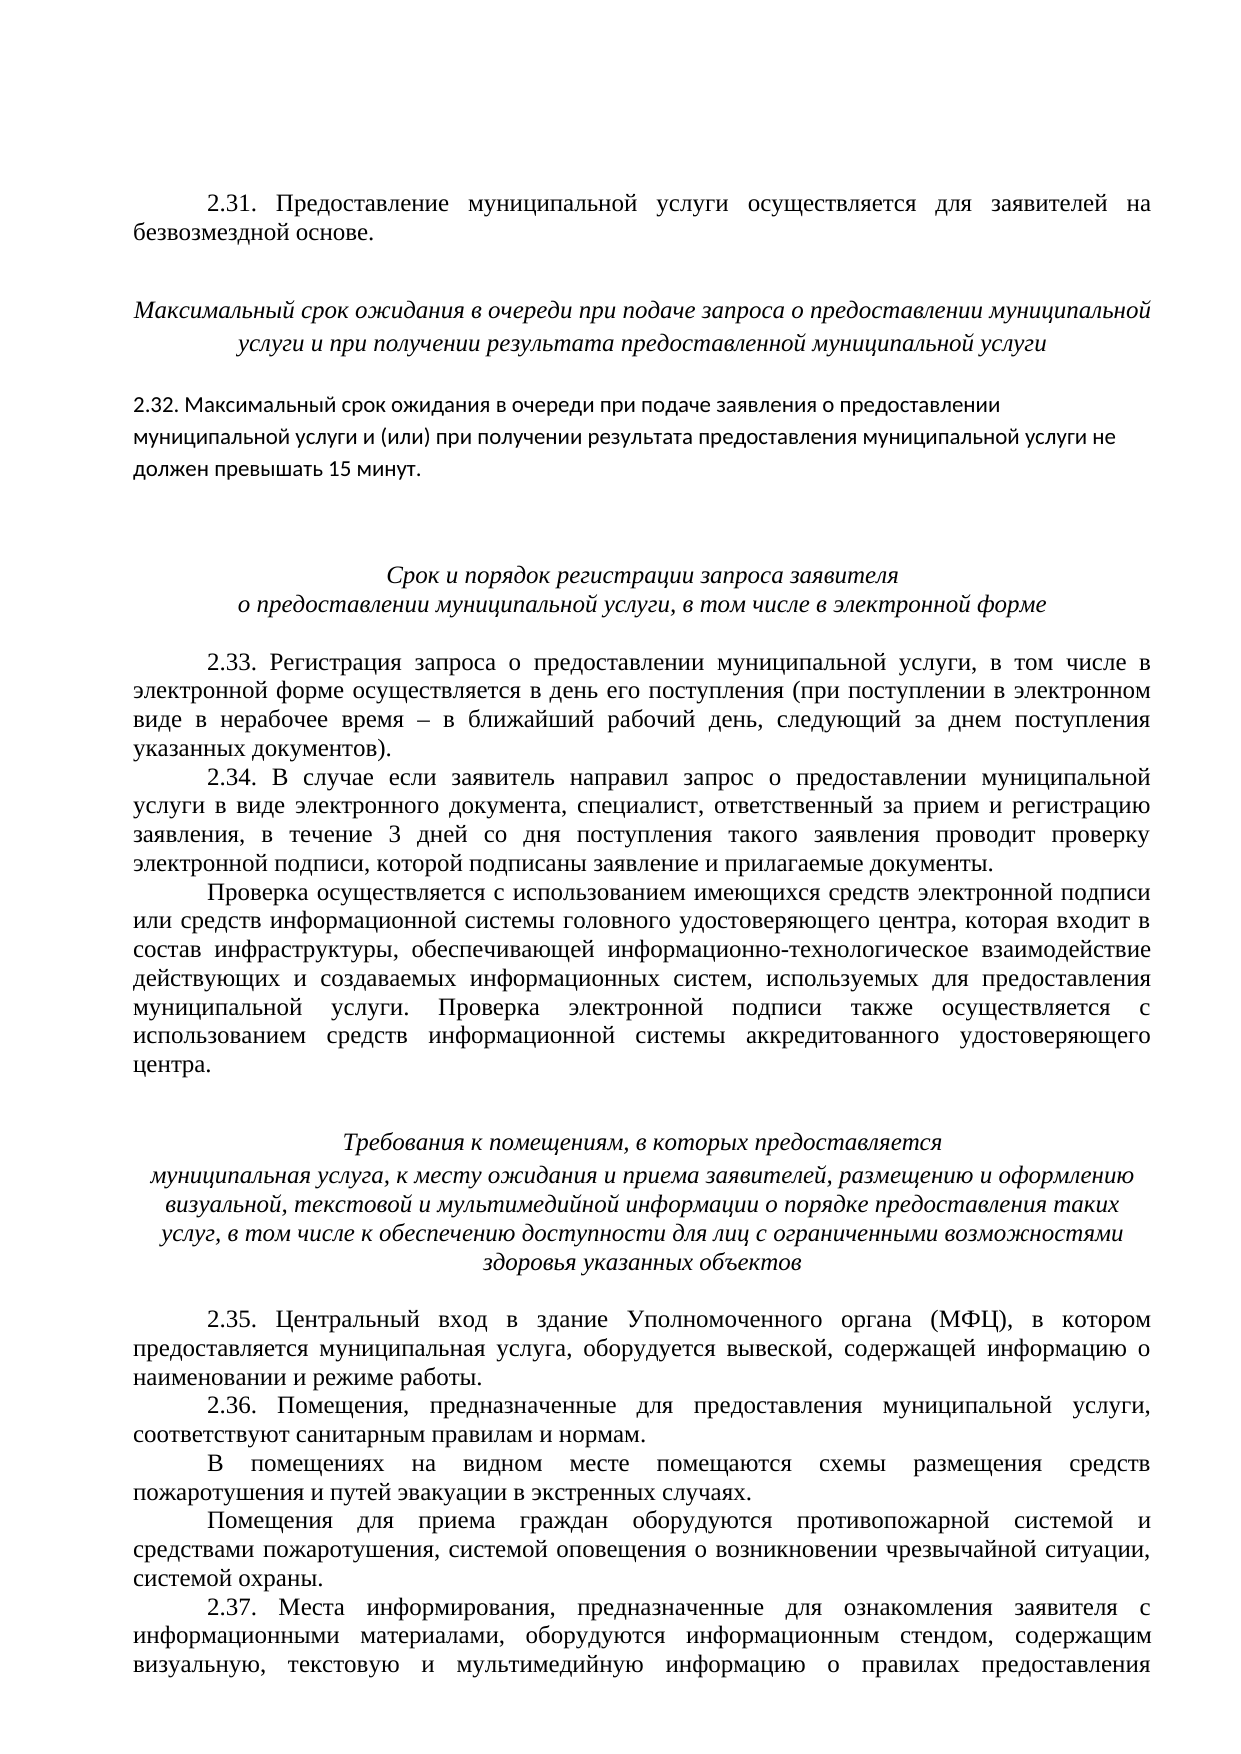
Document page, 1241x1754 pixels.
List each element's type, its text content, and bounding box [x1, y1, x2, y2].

text 2.32. Максимальный срок ожидания в очереди при подаче заявления о предоставлении муниципальной услуги и (или) при получении результата предоставления муниципальной услуги не должен превышать 15 минут. [133, 390, 1152, 482]
text В помещениях на видном месте помещаются схемы размещения средств пожаротушения и путей эвакуации в экстренных случаях. [133, 1448, 1152, 1506]
text 2.34. В случае если заявитель направил запрос о предоставлении муниципальной услуги в виде электронного документа, специалист, ответственный за прием и регистрацию заявления, в течение 3 дней со дня поступления такого заявления проводит проверку электронной подписи, которой подписаны заявление и прилагаемые документы. [133, 762, 1152, 877]
subtitle Максимальный срок ожидания в очереди при подаче запроса о предоставлении муниципальной услуги и при получении результата предоставленной муниципальной услуги [133, 295, 1152, 357]
subtitle Требования к помещениям, в которых предоставляется [133, 1127, 1152, 1156]
text 2.36. Помещения, предназначенные для предоставления муниципальной услуги, соответствуют санитарным правилам и нормам. [133, 1391, 1152, 1448]
text Проверка осуществляется с использованием имеющихся средств электронной подписи или средств информационной системы головного удостоверяющего центра, которая входит в состав инфраструктуры, обеспечивающей информационно-технологическое взаимодействие действующих и создаваемых информационных систем, используемых для предоставления муниципальной услуги. Проверка электронной подписи также осуществляется с использованием средств информационной системы аккредитованного удостоверяющего центра. [133, 877, 1152, 1078]
text 2.31. Предоставление муниципальной услуги осуществляется для заявителей на безвозмездной основе. [133, 188, 1152, 246]
text Помещения для приема граждан оборудуются противопожарной системой и средствами пожаротушения, системой оповещения о возникновении чрезвычайной ситуации, системой охраны. [133, 1506, 1152, 1592]
text Срок и порядок регистрации запроса заявителя [133, 560, 1152, 589]
text о предоставлении муниципальной услуги, в том числе в электронной форме [133, 589, 1152, 618]
text муниципальная услуга, к месту ожидания и приема заявителей, размещению и оформлению визуальной, текстовой и мультимедийной информации о порядке предоставления таких услуг, в том числе к обеспечению доступности для лиц с ограниченными возможностями здоровья указанных объектов [133, 1161, 1152, 1276]
text 2.35. Центральный вход в здание Уполномоченного органа (МФЦ), в котором предоставляется муниципальная услуга, оборудуется вывеской, содержащей информацию о наименовании и режиме работы. [133, 1304, 1152, 1391]
text 2.33. Регистрация запроса о предоставлении муниципальной услуги, в том числе в электронной форме осуществляется в день его поступления (при поступлении в электронном виде в нерабочее время – в ближайший рабочий день, следующий за днем поступления указанных документов). [133, 647, 1152, 762]
